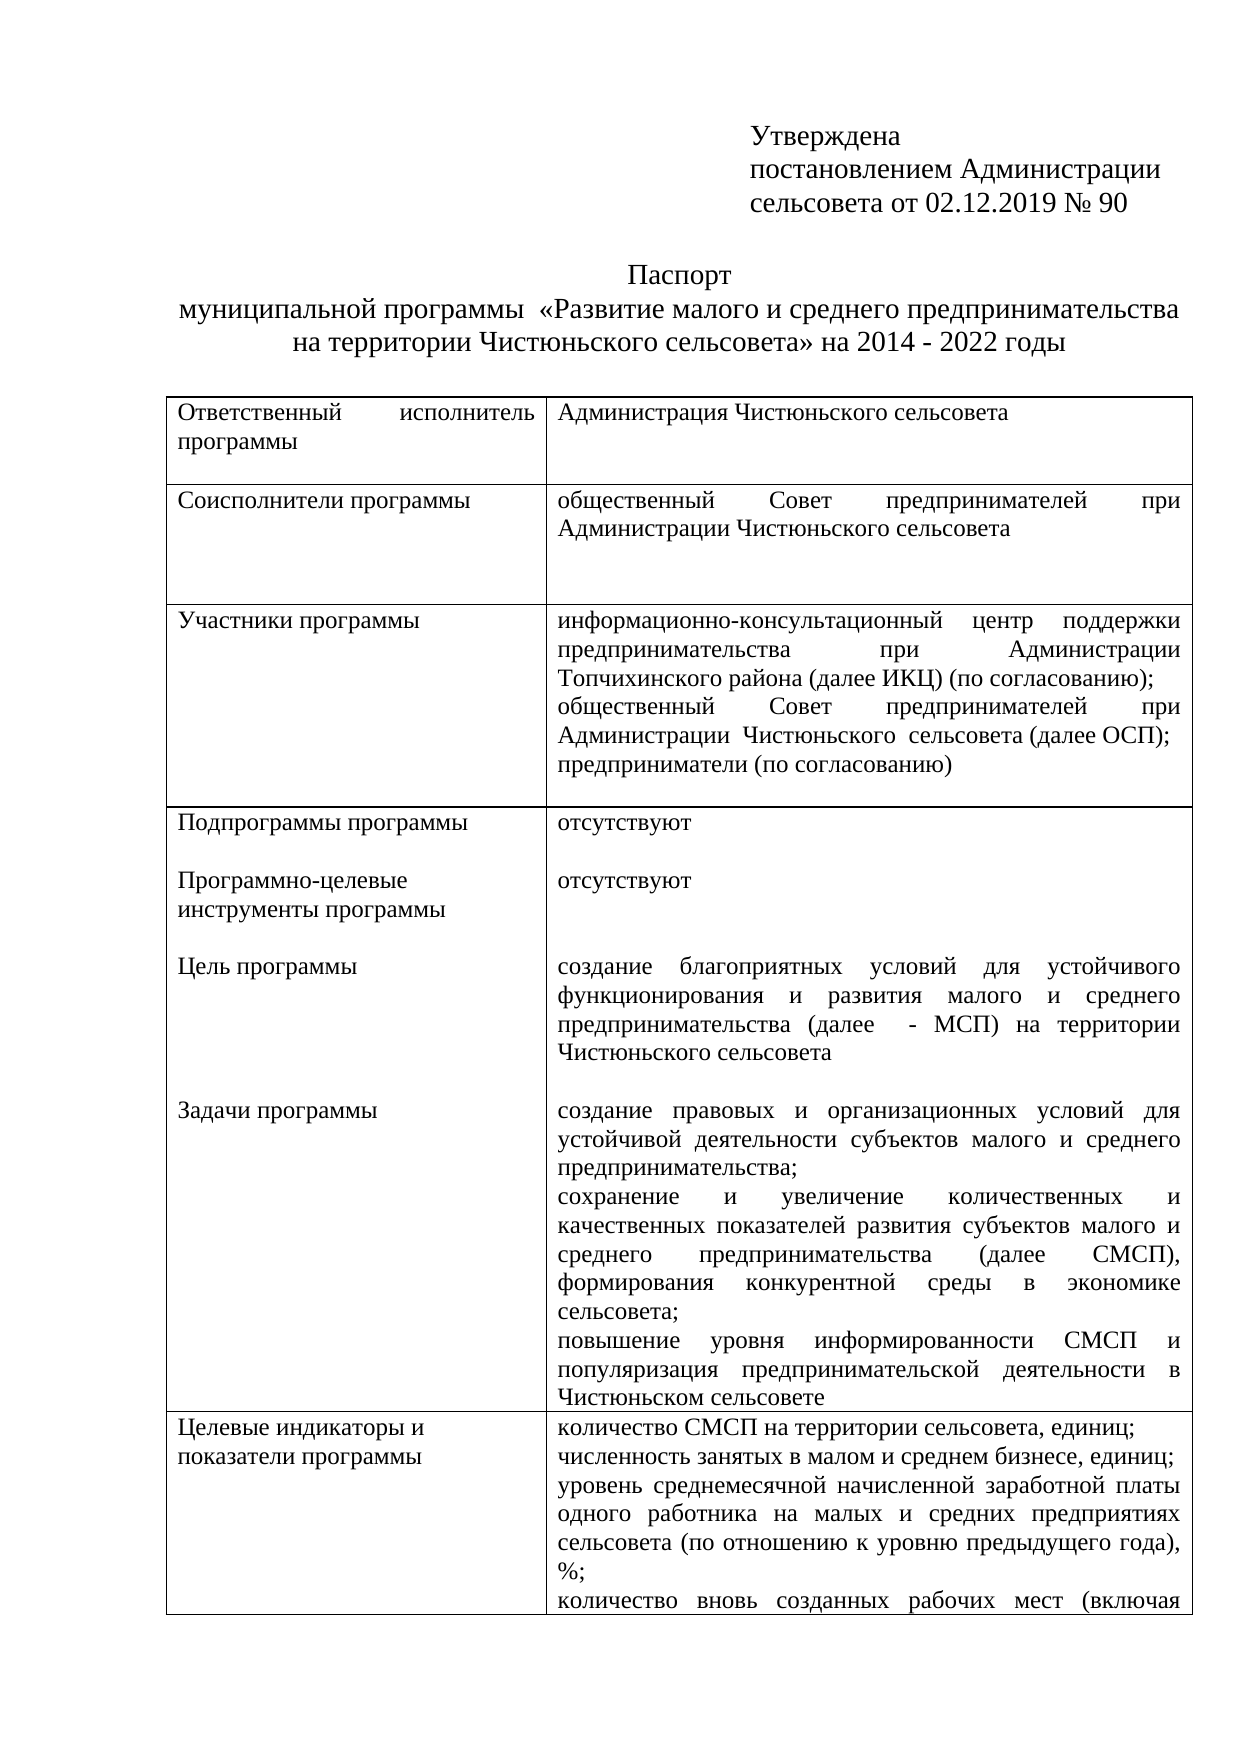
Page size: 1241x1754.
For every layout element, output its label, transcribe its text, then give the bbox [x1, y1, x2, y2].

table_header Ответственный исполнитель программы [167, 398, 546, 484]
table_cell Соисполнители программы [167, 485, 546, 604]
table_cell общественный Совет предпринимателей при Администрации Чистюньского сельсовета [547, 485, 1192, 604]
table_cell информационно-консультационный центр поддержки предпринимательства при Администрации Топчихинского района (далее ИКЦ) (по согласованию); общественный Совет предпринимателей при Администрации Чистюньского сельсовета (далее ОСП); предприниматели (по согласованию) [547, 605, 1192, 806]
text на территории Чистюньского сельсовета» на 2014 - 2022 годы [177, 324, 1181, 358]
table_cell отсутствуют отсутствуют создание благоприятных условий для устойчивого функционирования и развития малого и среднего предпринимательства (далее - МСП) на территории Чистюньского сельсовета создание правовых и организационных условий для устойчивой деятельности субъектов малого и среднего предпринимательства; сохранение и увеличение количественных и качественных показателей развития субъектов малого и среднего предпринимательства (далее СМСП), формирования конкурентной среды в экономике сельсовета; повышение уровня информированности СМСП и популяризация предпринимательской деятельности в Чистюньском сельсовете [547, 808, 1192, 1411]
table_cell Участники программы [167, 605, 546, 806]
table_header Утверждена постановлением Администрации сельсовета от 02.12.2019 № 90 [738, 118, 1192, 219]
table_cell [167, 1412, 546, 1613]
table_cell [547, 1412, 1192, 1613]
table_cell Подпрограммы программы Программно-целевые инструменты программы Цель программы Задачи программы [167, 808, 546, 1411]
text Паспорт [177, 257, 1181, 291]
text муниципальной программы «Развитие малого и среднего предпринимательства [177, 291, 1181, 324]
table_header Администрация Чистюньского сельсовета [547, 398, 1192, 484]
